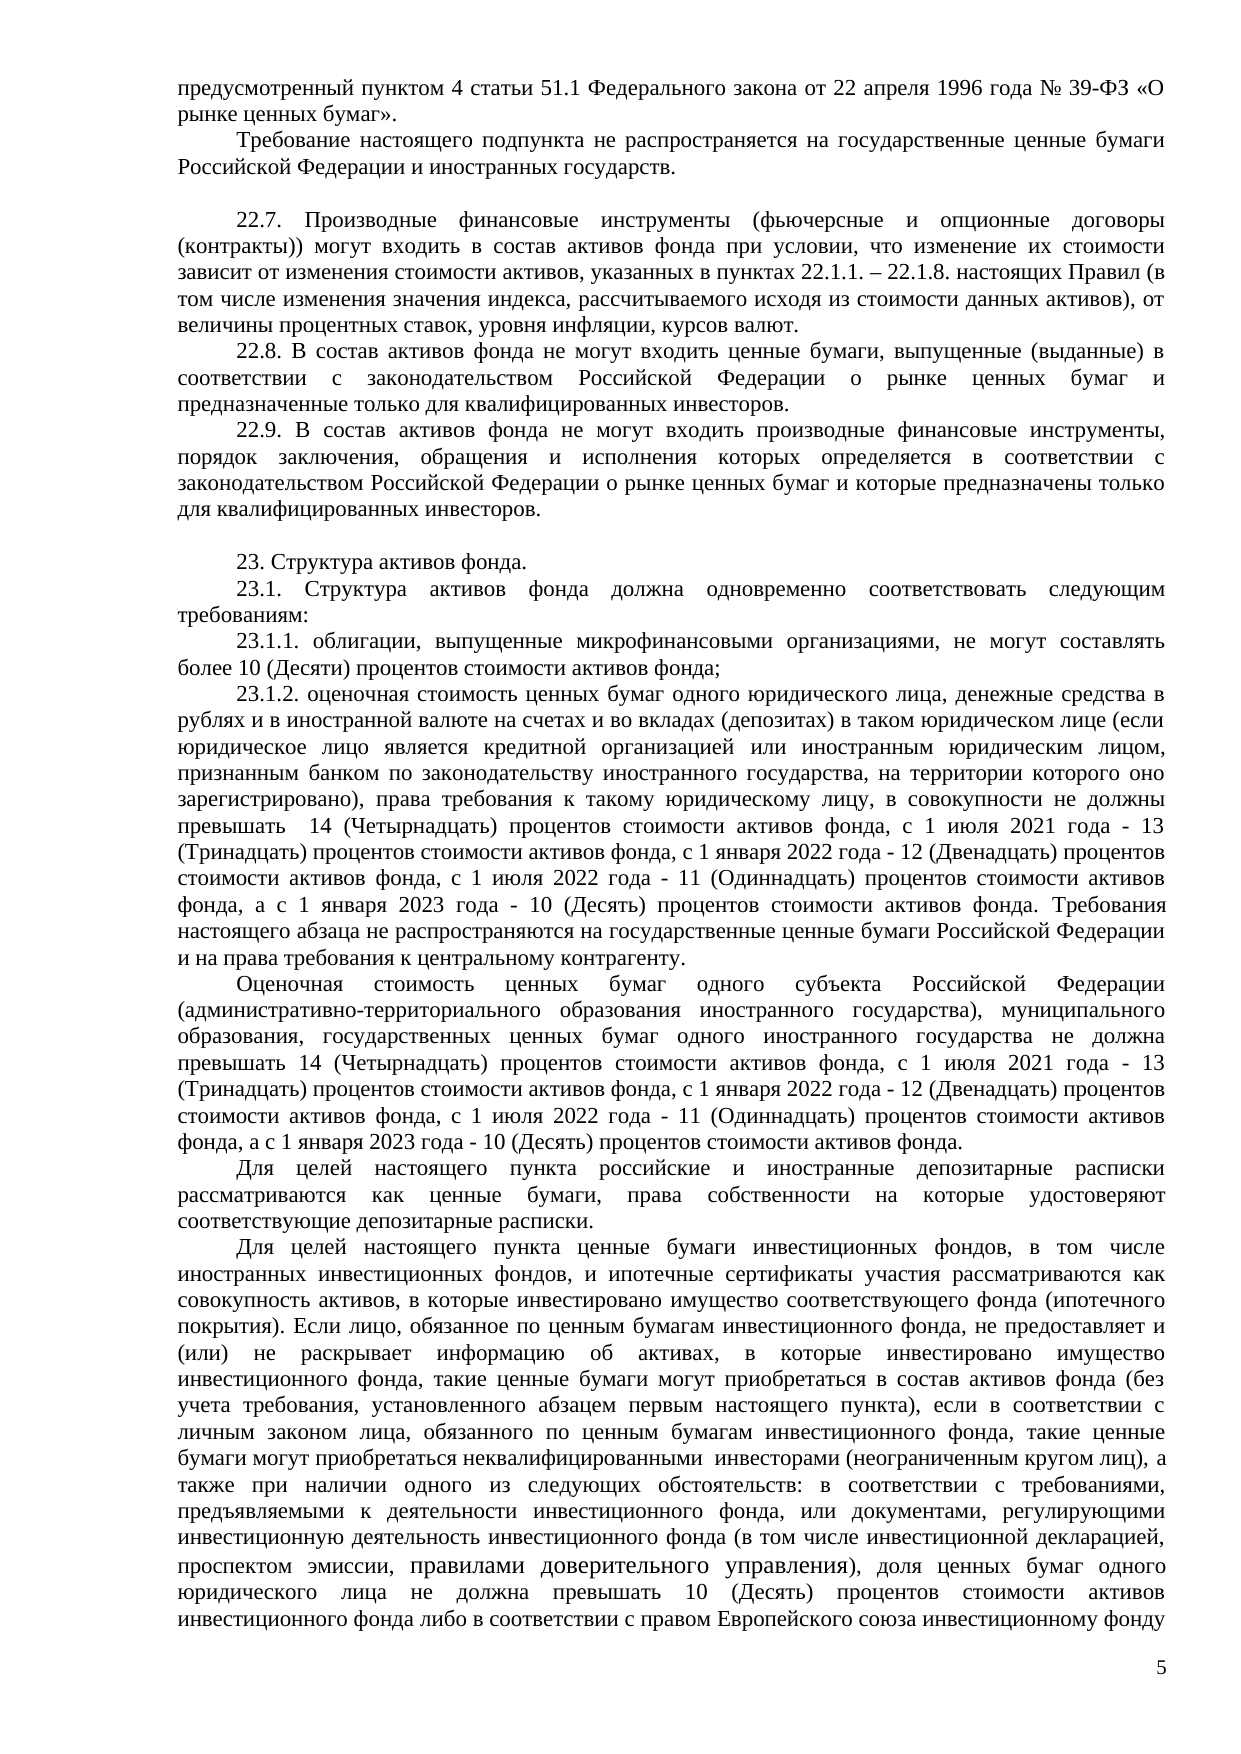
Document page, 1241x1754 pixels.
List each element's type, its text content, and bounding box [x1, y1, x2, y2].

text 23.1.1. облигации, выпущенные микрофинансовыми организациями, не могут составлять более 10 (Десяти) процентов стоимости активов фонда; [177, 627, 1167, 680]
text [177, 1233, 1167, 1631]
text 22.8. В состав активов фонда не могут входить ценные бумаги, выпущенные (выданные) в соответствии с законодательством Российской Федерации о рынке ценных бумаг и предназначенные только для квалифицированных инвесторов. [177, 337, 1167, 416]
text Требование настоящего подпункта не распространяется на государственные ценные бумаги Российской Федерации и иностранных государств. [177, 127, 1167, 179]
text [177, 74, 1167, 127]
text 23.1. Структура активов фонда должна одновременно соответствовать следующим требованиям: [177, 574, 1167, 627]
text 23. Структура активов фонда. [177, 548, 1167, 574]
text 22.9. В состав активов фонда не могут входить производные финансовые инструменты, порядок заключения, обращения и исполнения которых определяется в соответствии с законодательством Российской Федерации о рынке ценных бумаг и которые предназначены только для квалифицированных инвесторов. [177, 416, 1167, 522]
text Для целей настоящего пункта российские и иностранные депозитарные расписки рассматриваются как ценные бумаги, права собственности на которые удостоверяют соответствующие депозитарные расписки. [177, 1154, 1167, 1233]
text 22.7. Производные финансовые инструменты (фьючерсные и опционные договоры (контракты)) могут входить в состав активов фонда при условии, что изменение их стоимости зависит от изменения стоимости активов, указанных в пунктах 22.1.1. – 22.1.8. настоящих Правил (в том числе изменения значения индекса, рассчитываемого исходя из стоимости данных активов), от величины процентных ставок, уровня инфляции, курсов валют. [177, 206, 1167, 337]
text 23.1.2. оценочная стоимость ценных бумаг одного юридического лица, денежные средства в рублях и в иностранной валюте на счетах и во вкладах (депозитах) в таком юридическом лице (если юридическое лицо является кредитной организацией или иностранным юридическим лицом, признанным банком по законодательству иностранного государства, на территории которого оно зарегистрировано), права требования к такому юридическому лицу, в совокупности не должны превышать 14 (Четырнадцать) процентов стоимости активов фонда, с 1 июля 2021 года - 13 (Тринадцать) процентов стоимости активов фонда, с 1 января 2022 года - 12 (Двенадцать) процентов стоимости активов фонда, с 1 июля 2022 года - 11 (Одиннадцать) процентов стоимости активов фонда, а с 1 января 2023 года - 10 (Десять) процентов стоимости активов фонда. Требования настоящего абзаца не распространяются на государственные ценные бумаги Российской Федерации и на права требования к центральному контрагенту. [177, 680, 1167, 970]
text Оценочная стоимость ценных бумаг одного субъекта Российской Федерации (административно-территориального образования иностранного государства), муниципального образования, государственных ценных бумаг одного иностранного государства не должна превышать 14 (Четырнадцать) процентов стоимости активов фонда, с 1 июля 2021 года - 13 (Тринадцать) процентов стоимости активов фонда, с 1 января 2022 года - 12 (Двенадцать) процентов стоимости активов фонда, с 1 июля 2022 года - 11 (Одиннадцать) процентов стоимости активов фонда, а с 1 января 2023 года - 10 (Десять) процентов стоимости активов фонда. [177, 970, 1167, 1154]
